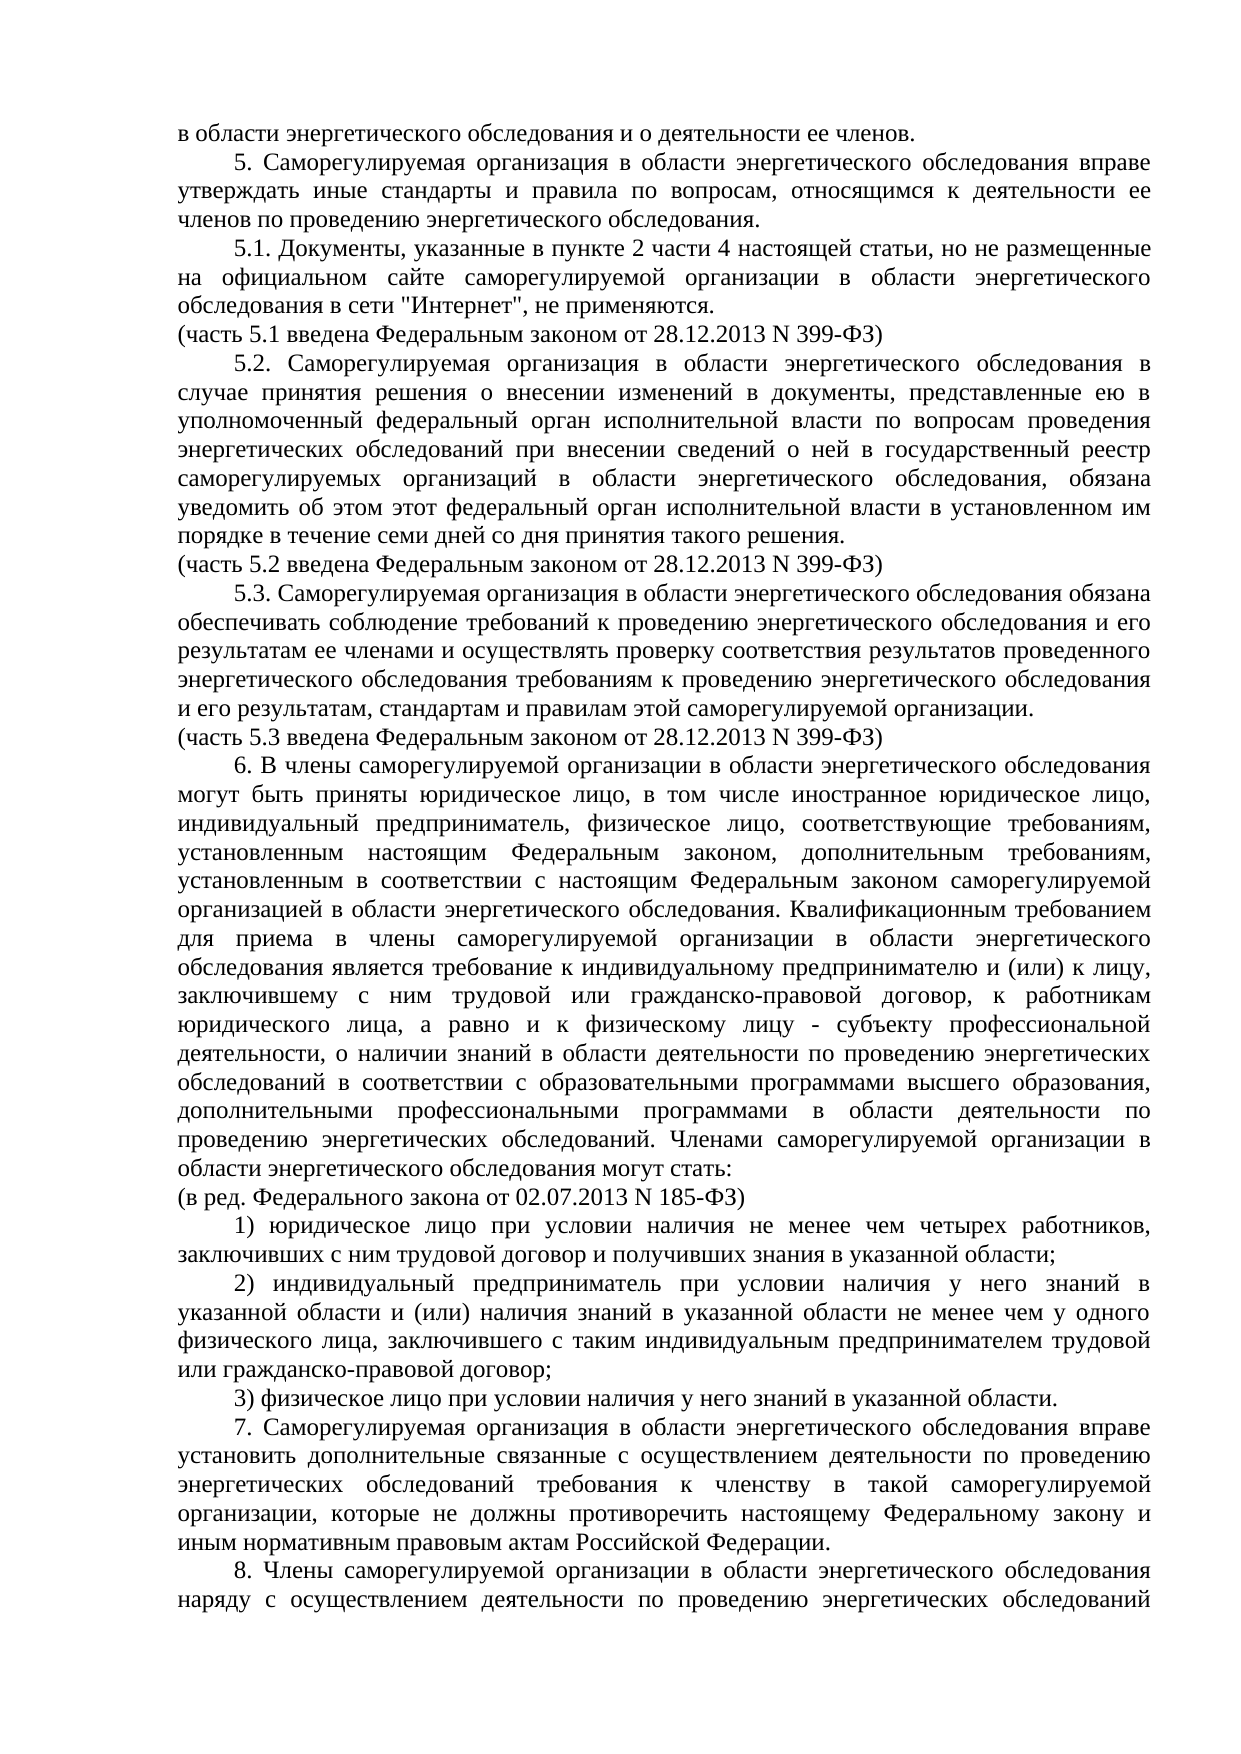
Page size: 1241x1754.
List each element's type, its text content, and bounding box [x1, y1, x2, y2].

text 6. В члены саморегулируемой организации в области энергетического обследования могут быть приняты юридическое лицо, в том числе иностранное юридическое лицо, индивидуальный предприниматель, физическое лицо, соответствующие требованиям, установленным настоящим Федеральным законом, дополнительным требованиям, установленным в соответствии с настоящим Федеральным законом саморегулируемой организацией в области энергетического обследования. Квалификационным требованием для приема в члены саморегулируемой организации в области энергетического обследования является требование к индивидуальному предпринимателю и (или) к лицу, заключившему с ним трудовой или гражданско-правовой договор, к работникам юридического лица, а равно и к физическому лицу - субъекту профессиональной деятельности, о наличии знаний в области деятельности по проведению энергетических обследований в соответствии с образовательными программами высшего образования, дополнительными профессиональными программами в области деятельности по проведению энергетических обследований. Членами саморегулируемой организации в области энергетического обследования могут стать: [177, 751, 1152, 1182]
text 5. Саморегулируемая организация в области энергетического обследования вправе утверждать иные стандарты и правила по вопросам, относящимся к деятельности ее членов по проведению энергетического обследования. [177, 147, 1152, 233]
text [177, 1556, 1152, 1613]
text (часть 5.2 введена Федеральным законом от 28.12.2013 N 399-ФЗ) [177, 549, 1152, 578]
text 7. Саморегулируемая организация в области энергетического обследования вправе установить дополнительные связанные с осуществлением деятельности по проведению энергетических обследований требования к членству в такой саморегулируемой организации, которые не должны противоречить настоящему Федеральному закону и иным нормативным правовым актам Российской Федерации. [177, 1412, 1152, 1556]
text 5.3. Саморегулируемая организация в области энергетического обследования обязана обеспечивать соблюдение требований к проведению энергетического обследования и его результатам ее членами и осуществлять проверку соответствия результатов проведенного энергетического обследования требованиям к проведению энергетического обследования и его результатам, стандартам и правилам этой саморегулируемой организации. [177, 578, 1152, 722]
text 3) физическое лицо при условии наличия у него знаний в указанной области. [177, 1383, 1152, 1412]
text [177, 118, 1152, 147]
text 1) юридическое лицо при условии наличия не менее чем четырех работников, заключивших с ним трудовой договор и получивших знания в указанной области; [177, 1211, 1152, 1268]
text 5.2. Саморегулируемая организация в области энергетического обследования в случае принятия решения о внесении изменений в документы, представленные ею в уполномоченный федеральный орган исполнительной власти по вопросам проведения энергетических обследований при внесении сведений о ней в государственный реестр саморегулируемых организаций в области энергетического обследования, обязана уведомить об этом этот федеральный орган исполнительной власти в установленном им порядке в течение семи дней со дня принятия такого решения. [177, 348, 1152, 549]
text (в ред. Федерального закона от 02.07.2013 N 185-ФЗ) [177, 1182, 1152, 1211]
text (часть 5.3 введена Федеральным законом от 28.12.2013 N 399-ФЗ) [177, 722, 1152, 751]
text 5.1. Документы, указанные в пункте 2 части 4 настоящей статьи, но не размещенные на официальном сайте саморегулируемой организации в области энергетического обследования в сети "Интернет", не применяются. [177, 233, 1152, 319]
text 2) индивидуальный предприниматель при условии наличия у него знаний в указанной области и (или) наличия знаний в указанной области не менее чем у одного физического лица, заключившего с таким индивидуальным предпринимателем трудовой или гражданско-правовой договор; [177, 1268, 1152, 1383]
text (часть 5.1 введена Федеральным законом от 28.12.2013 N 399-ФЗ) [177, 319, 1152, 348]
